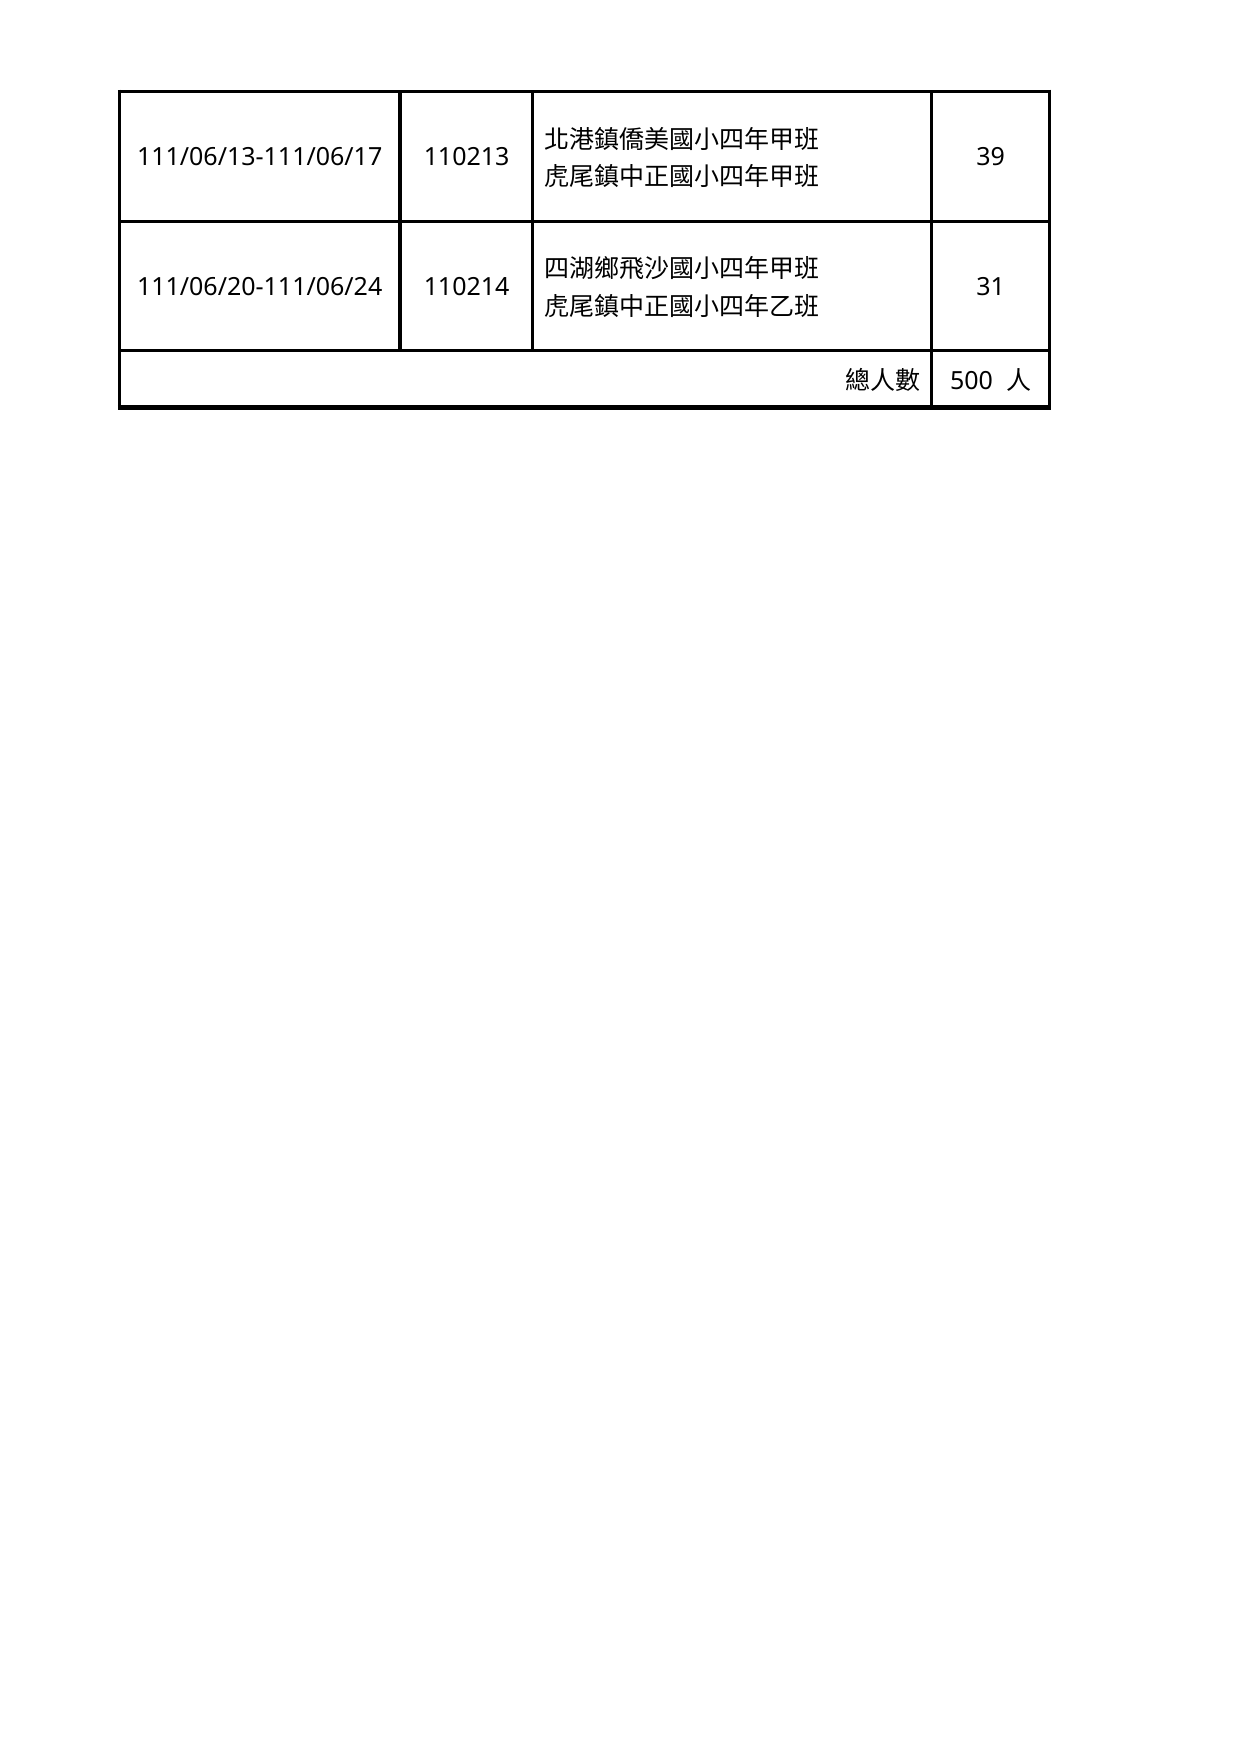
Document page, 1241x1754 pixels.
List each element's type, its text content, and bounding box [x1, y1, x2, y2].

table_cell 110214 [402, 223, 531, 348]
table_cell 110213 [402, 93, 531, 219]
table_cell 北港鎮僑美國小四年甲班 虎尾鎮中正國小四年甲班 [534, 93, 930, 219]
table_cell 111/06/20-111/06/24 [121, 223, 398, 348]
table_cell 111/06/13-111/06/17 [121, 93, 398, 219]
table_cell 四湖鄉飛沙國小四年甲班 虎尾鎮中正國小四年乙班 [534, 223, 930, 348]
table_cell 39 [933, 93, 1048, 219]
table_cell 總人數 [121, 352, 930, 405]
table_cell 31 [933, 223, 1048, 348]
table_cell 500 人 [933, 352, 1048, 405]
